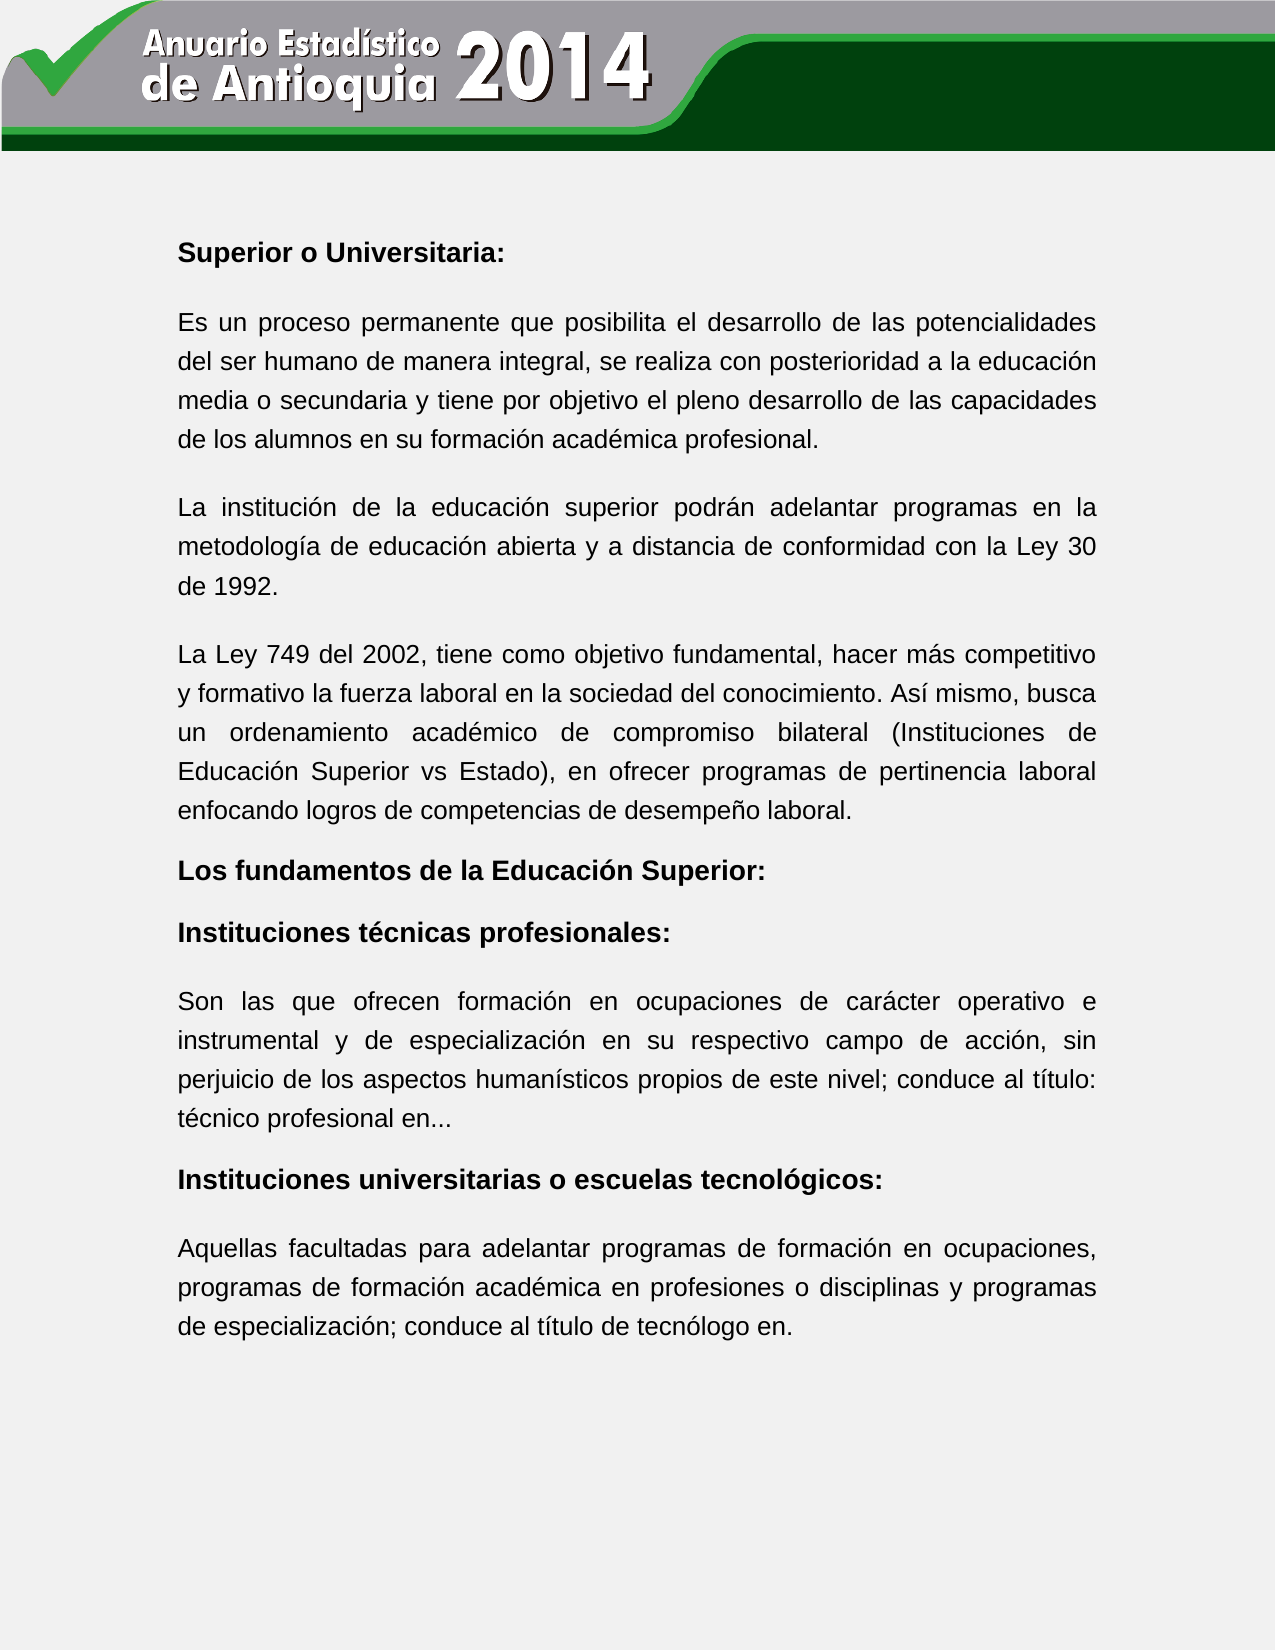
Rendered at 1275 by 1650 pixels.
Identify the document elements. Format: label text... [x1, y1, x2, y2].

text Son las que ofrecen formación en ocupaciones de carácter operativo e instrumental y de especialización en su respectivo campo de acción, sin perjuicio de los aspectos humanísticos propios de este nivel; conduce al título: técnico profesional en... [177, 977, 1098, 1133]
text Aquellas facultadas para adelantar programas de formación en ocupaciones, programas de formación académica en profesiones o disciplinas y programas de especialización; conduce al título de tecnólogo en. [177, 1224, 1098, 1341]
picture [1, 0, 1275, 151]
text Es un proceso permanente que posibilita el desarrollo de las potencialidades del ser humano de manera integral, se realiza con posterioridad a la educación media o secundaria y tiene por objetivo el pleno desarrollo de las capacidades de los alumnos en su formación académica profesional. [177, 298, 1098, 454]
subtitle Superior o Universitaria: [177, 236, 1098, 269]
text La Ley 749 del 2002, tiene como objetivo fundamental, hacer más competitivo y formativo la fuerza laboral en la sociedad del conocimiento. Así mismo, busca un ordenamiento académico de compromiso bilateral (Instituciones de Educación Superior vs Estado), en ofrecer programas de pertinencia laboral enfocando logros de competencias de desempeño laboral. [177, 629, 1098, 825]
subtitle Los fundamentos de la Educación Superior: [177, 854, 1098, 886]
text La institución de la educación superior podrán adelantar programas en la metodología de educación abierta y a distancia de conformidad con la Ley 30 de 1992. [177, 483, 1098, 600]
subtitle Instituciones universitarias o escuelas tecnológicos: [177, 1163, 1098, 1195]
subtitle Instituciones técnicas profesionales: [177, 916, 1098, 948]
